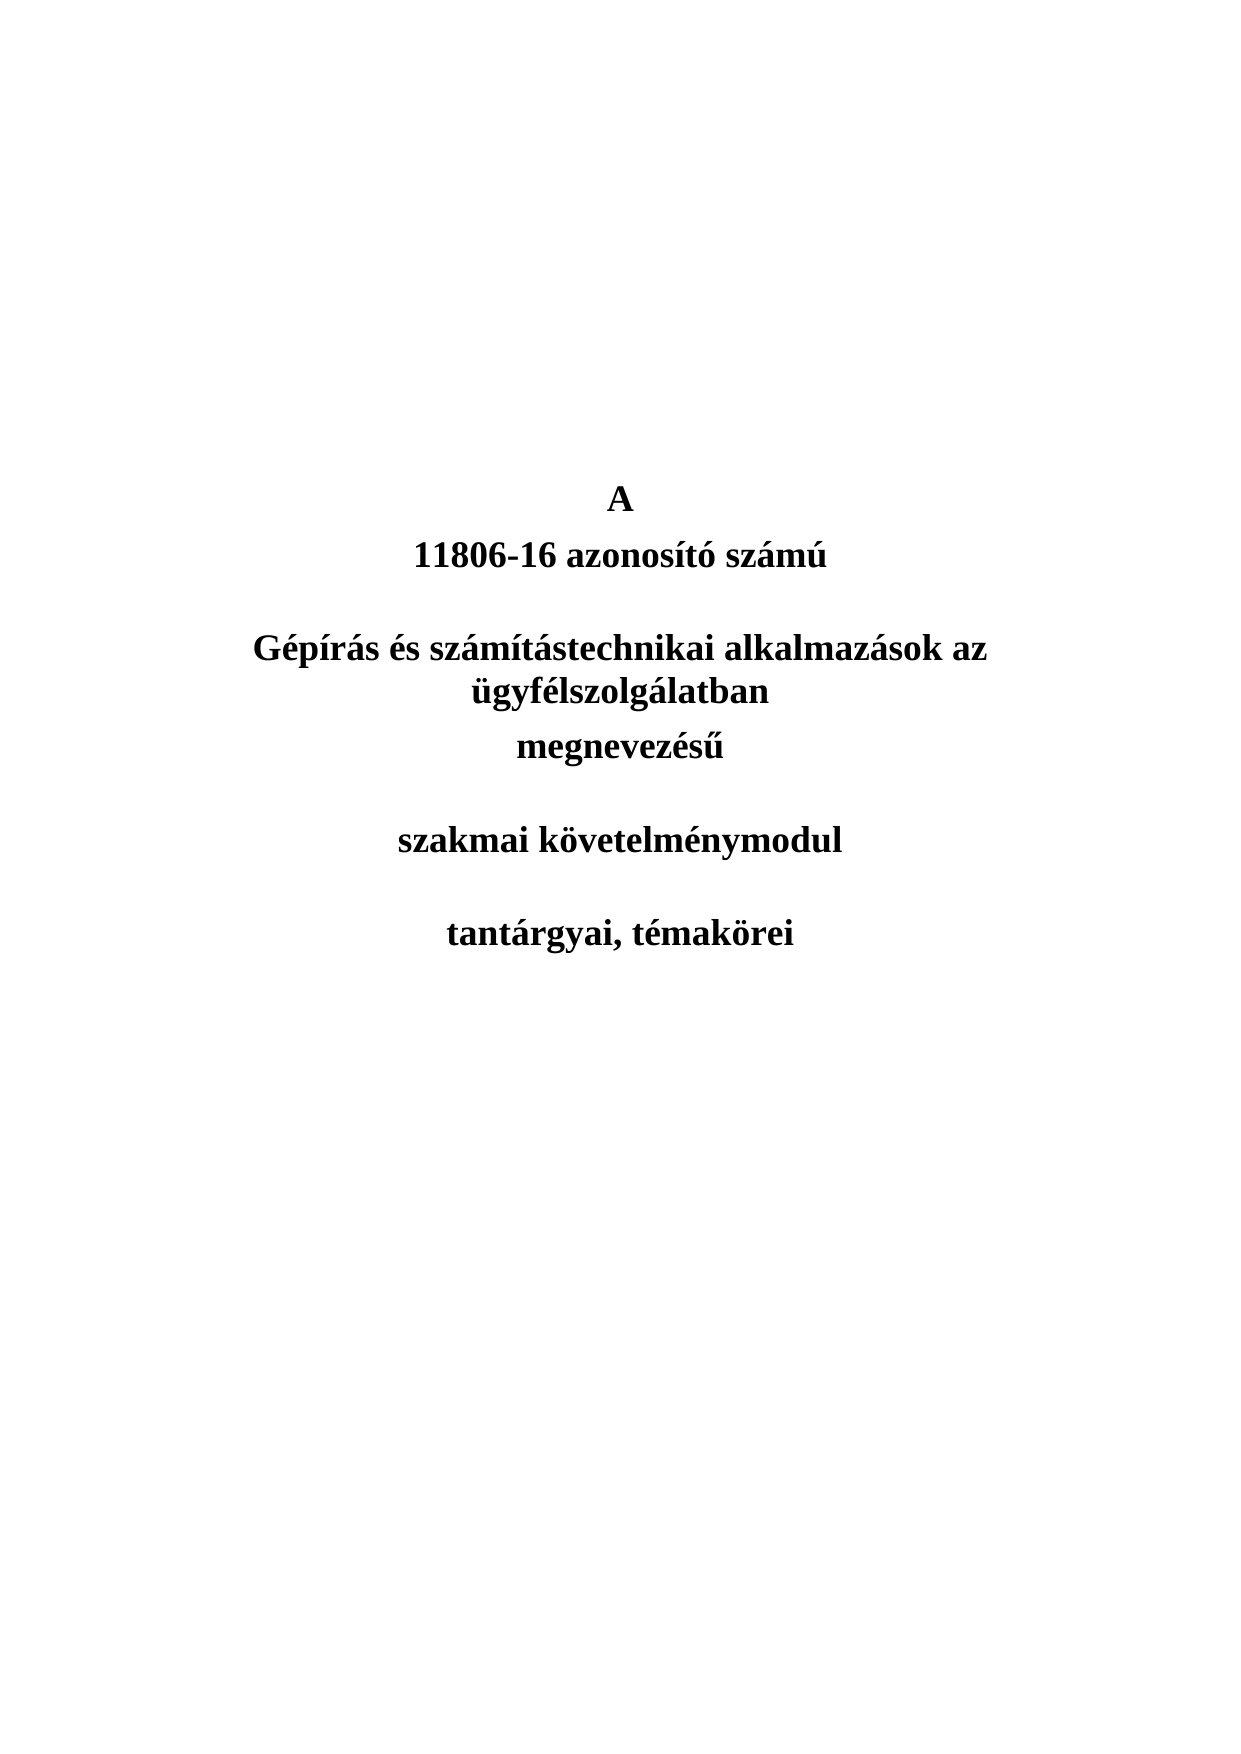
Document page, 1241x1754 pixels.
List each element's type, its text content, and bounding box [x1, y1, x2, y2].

text megnevezésű [148, 724, 1093, 767]
text Gépírás és számítástechnikai alkalmazások az ügyfélszolgálatban [148, 625, 1093, 711]
text 11806-16 azonosító számú [148, 532, 1093, 575]
text szakmai követelménymodul [148, 817, 1093, 860]
text A [148, 476, 1093, 519]
text tantárgyai, témakörei [148, 910, 1093, 953]
